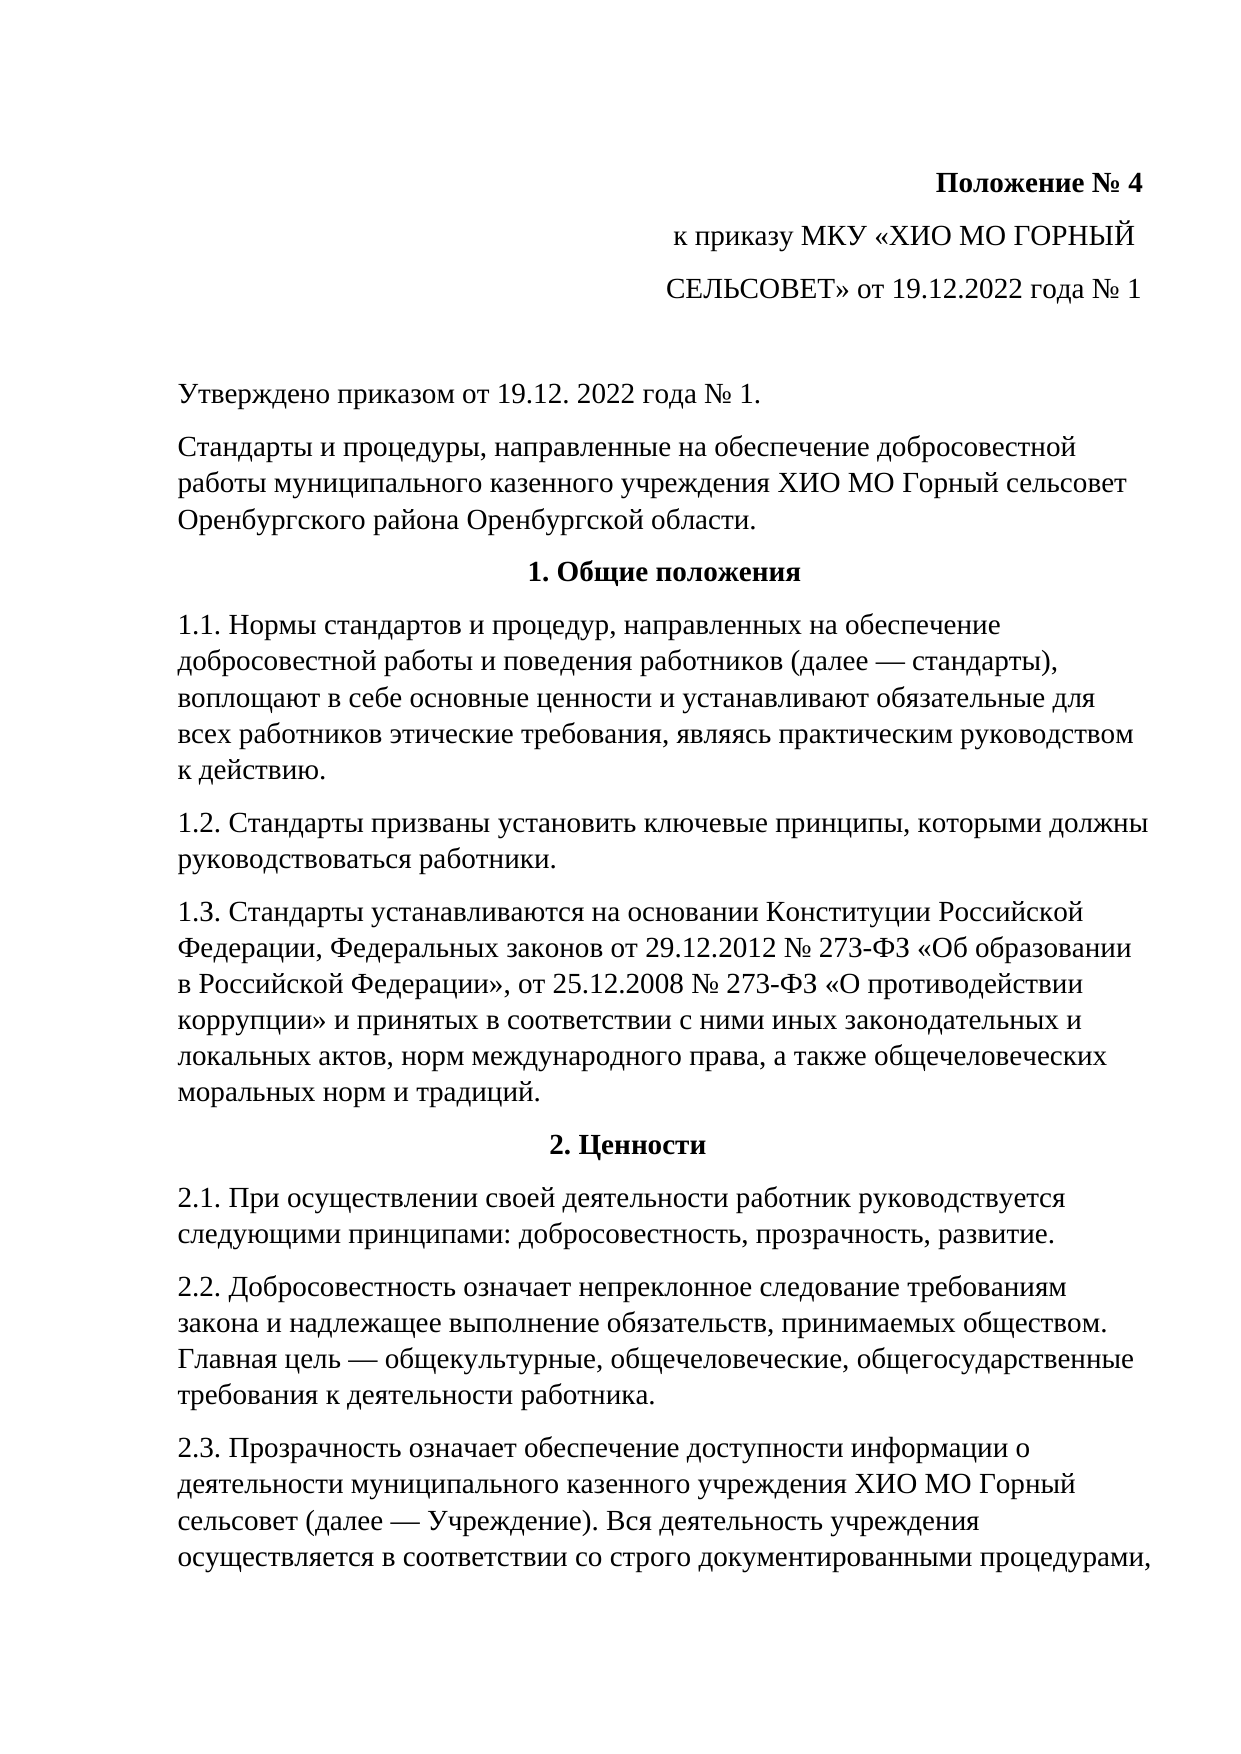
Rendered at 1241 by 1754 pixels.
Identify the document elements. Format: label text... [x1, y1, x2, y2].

text к приказу МКУ «ХИО МО ГОРНЫЙ [177, 218, 1152, 252]
text Стандарты и процедуры, направленные на обеспечение добросовестной работы муниципального казенного учреждения ХИО МО Горный сельсовет Оренбургского района Оренбургской области. [177, 429, 1152, 535]
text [177, 1430, 1152, 1572]
text СЕЛЬСОВЕТ» от 19.12.2022 года № 1 [177, 271, 1152, 304]
text 1.З. Стандарты устанавливаются на основании Конституции Российской Федерации, Федеральных законов от 29.12.2012 № 273-ФЗ «Об образовании в Российской Федерации», от 25.12.2008 № 273-ФЗ «О противодействии коррупции» и принятых в соответствии с ними иных законодательных и локальных актов, норм международного права, а также общечеловеческих моральных норм и традиций. [177, 894, 1152, 1108]
text 2.2. Добросовестность означает непреклонное следование требованиям закона и надлежащее выполнение обязательств, принимаемых обществом. Главная цель — общекультурные, общечеловеческие, общегосударственные требования к деятельности работника. [177, 1269, 1152, 1411]
text Утверждено приказом от 19.12. 2022 года № 1. [177, 377, 1152, 410]
text 1.1. Нормы стандартов и процедур, направленных на обеспечение добросовестной работы и поведения работников (далее — стандарты), воплощают в себе основные ценности и устанавливают обязательные для всех работников этические требования, являясь практическим руководством к действию. [177, 607, 1152, 786]
text 1.2. Стандарты призваны установить ключевые принципы, которыми должны руководствоваться работники. [177, 805, 1152, 874]
text 2. Ценности [177, 1127, 1152, 1161]
text Положение № 4 [177, 165, 1152, 199]
text 2.1. При осуществлении своей деятельности работник руководствуется следующими принципами: добросовестность, прозрачность, развитие. [177, 1180, 1152, 1250]
text 1. Общие положения [177, 554, 1152, 588]
